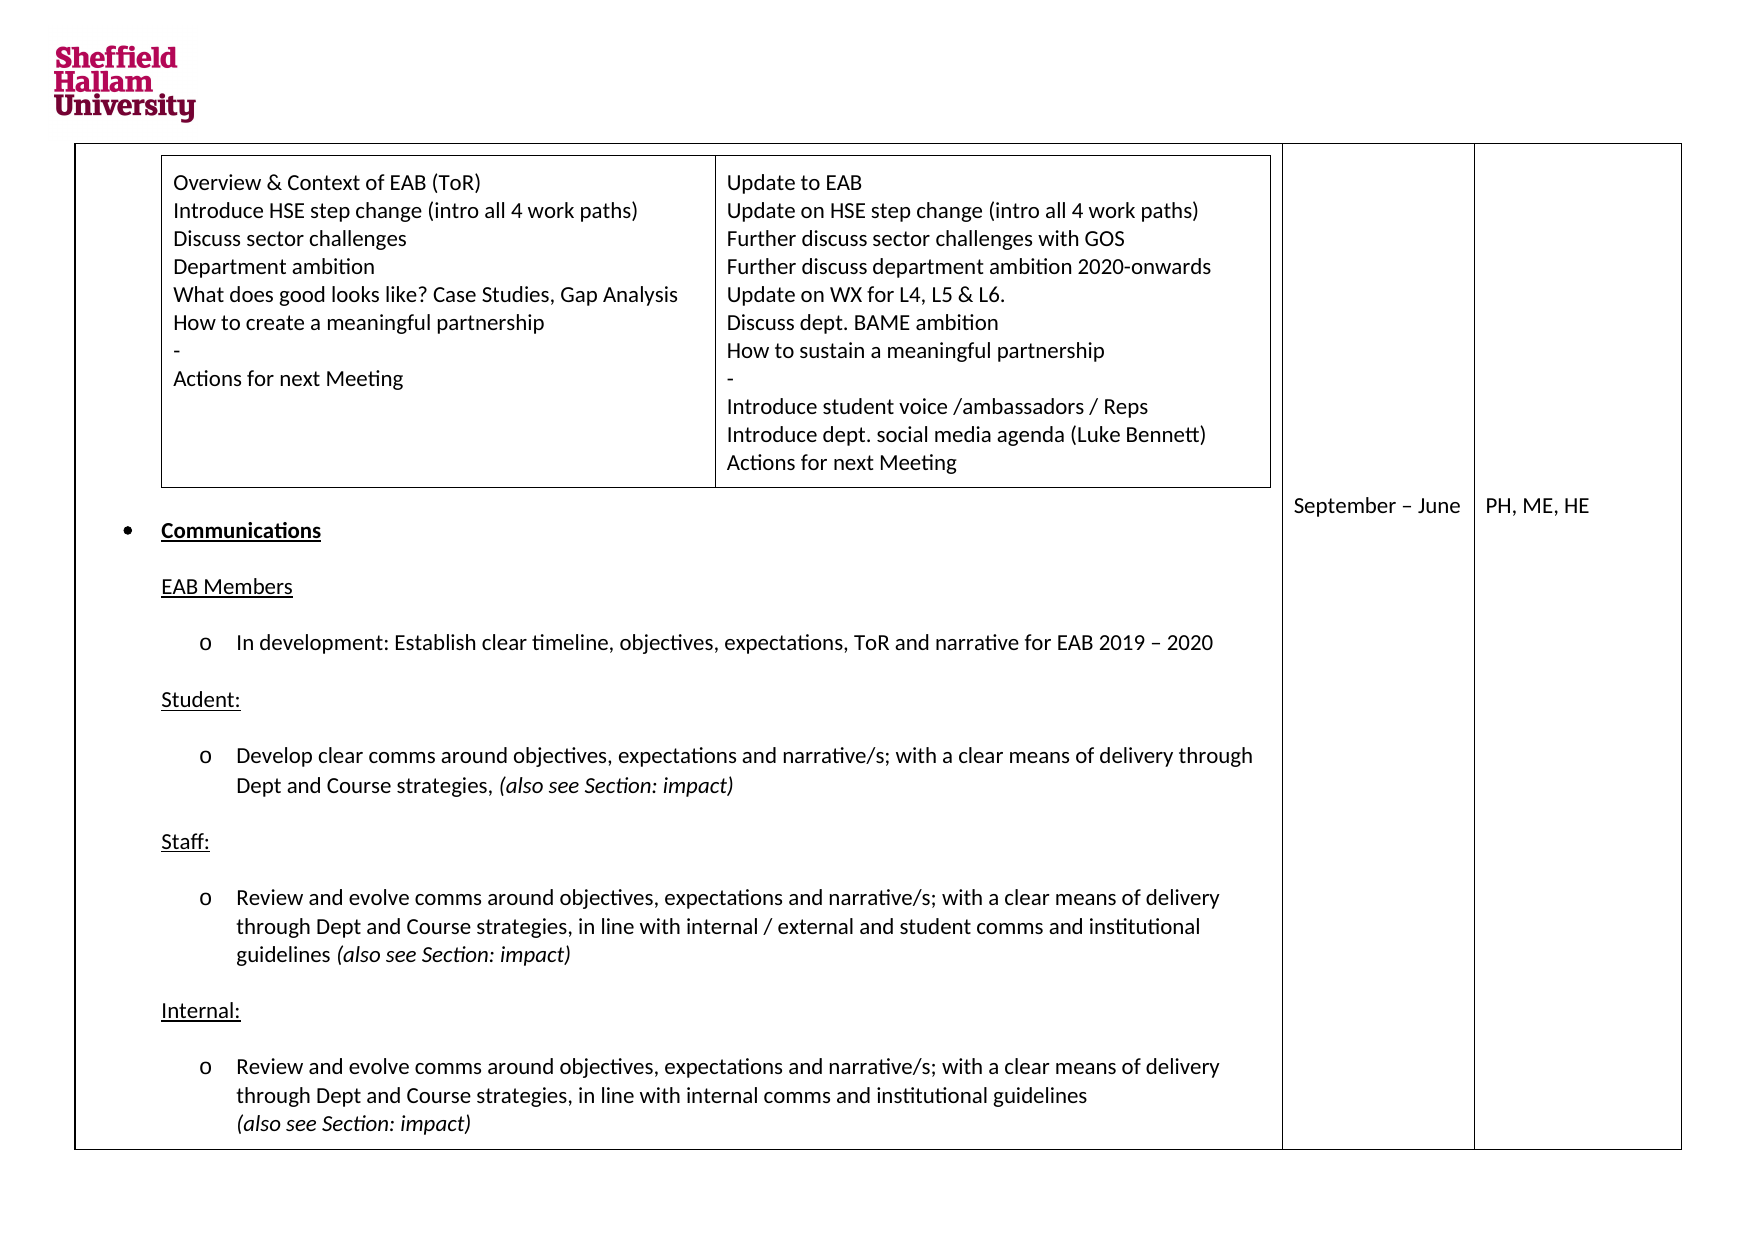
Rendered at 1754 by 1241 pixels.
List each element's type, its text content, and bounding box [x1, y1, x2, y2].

table_cell November – March September – October September – Onwards September – June September – July September – July September – June [1283, 144, 1474, 1148]
table_cell PH, ME, HA ME, HA PH, ME, HA PH, ME PH, ME, HA ME, HE ME, HE PH, ME, HE [1475, 144, 1681, 1148]
picture [48, 25, 199, 141]
